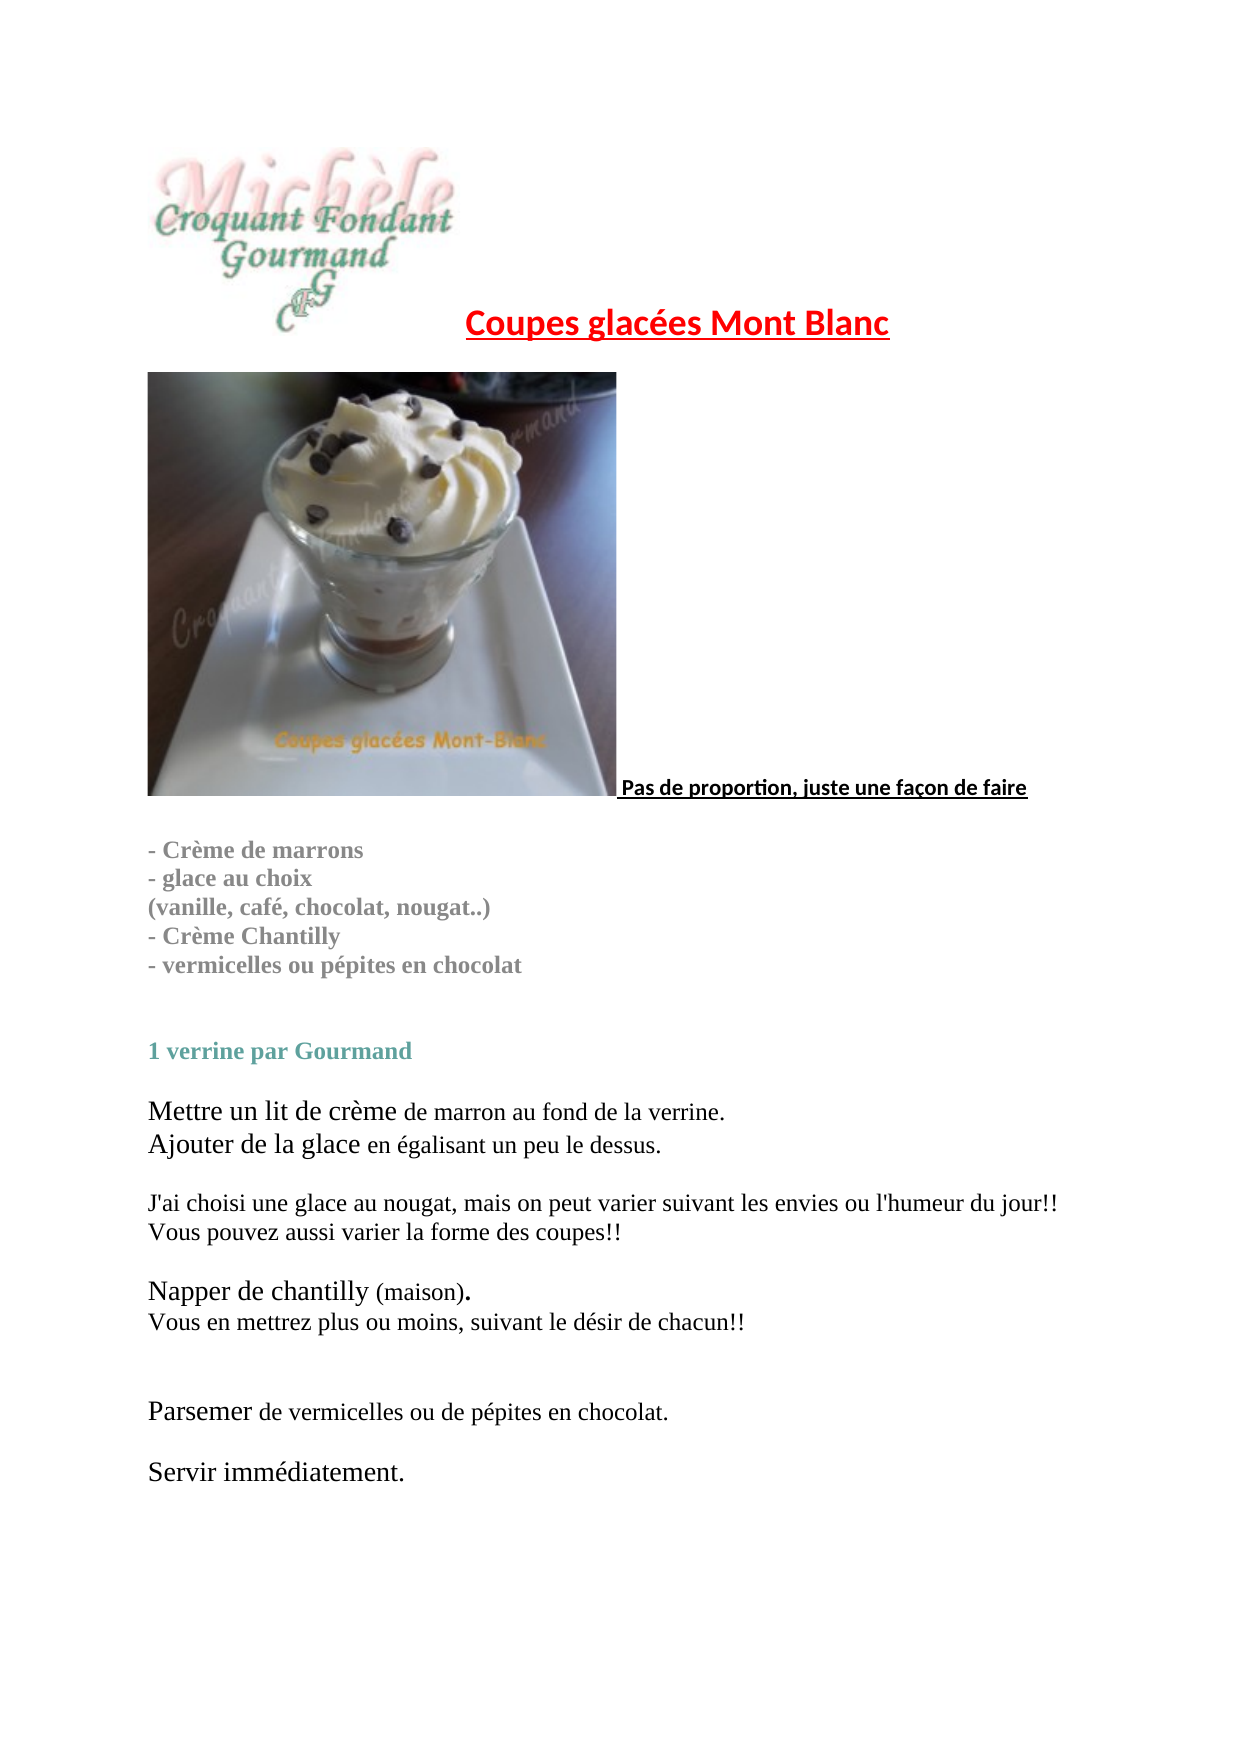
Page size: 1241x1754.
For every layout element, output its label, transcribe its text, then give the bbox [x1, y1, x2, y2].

text Mettre un lit de crème de marron au fond de la verrine. Ajouter de la glace en égalisant un peu le dessus. J'ai choisi une glace au nougat, mais on peut varier suivant les envies ou l'humeur du jour!! Vous pouvez aussi varier la forme des coupes!! [148, 1094, 1093, 1245]
picture [147, 147, 461, 336]
text - Crème de marrons - glace au choix (vanille, café, chocolat, nougat..) - Crème Chantilly - vermicelles ou pépites en chocolat [148, 835, 1093, 1007]
text Servir immédiatement. [148, 1455, 1093, 1487]
text Napper de chantilly (maison). Vous en mettrez plus ou moins, suivant le désir de chacun!! [148, 1274, 1093, 1364]
text 1 verrine par Gourmand [148, 1036, 1093, 1065]
text Parsemer de vermicelles ou de pépites en chocolat. [148, 1393, 1093, 1426]
picture [147, 372, 617, 796]
